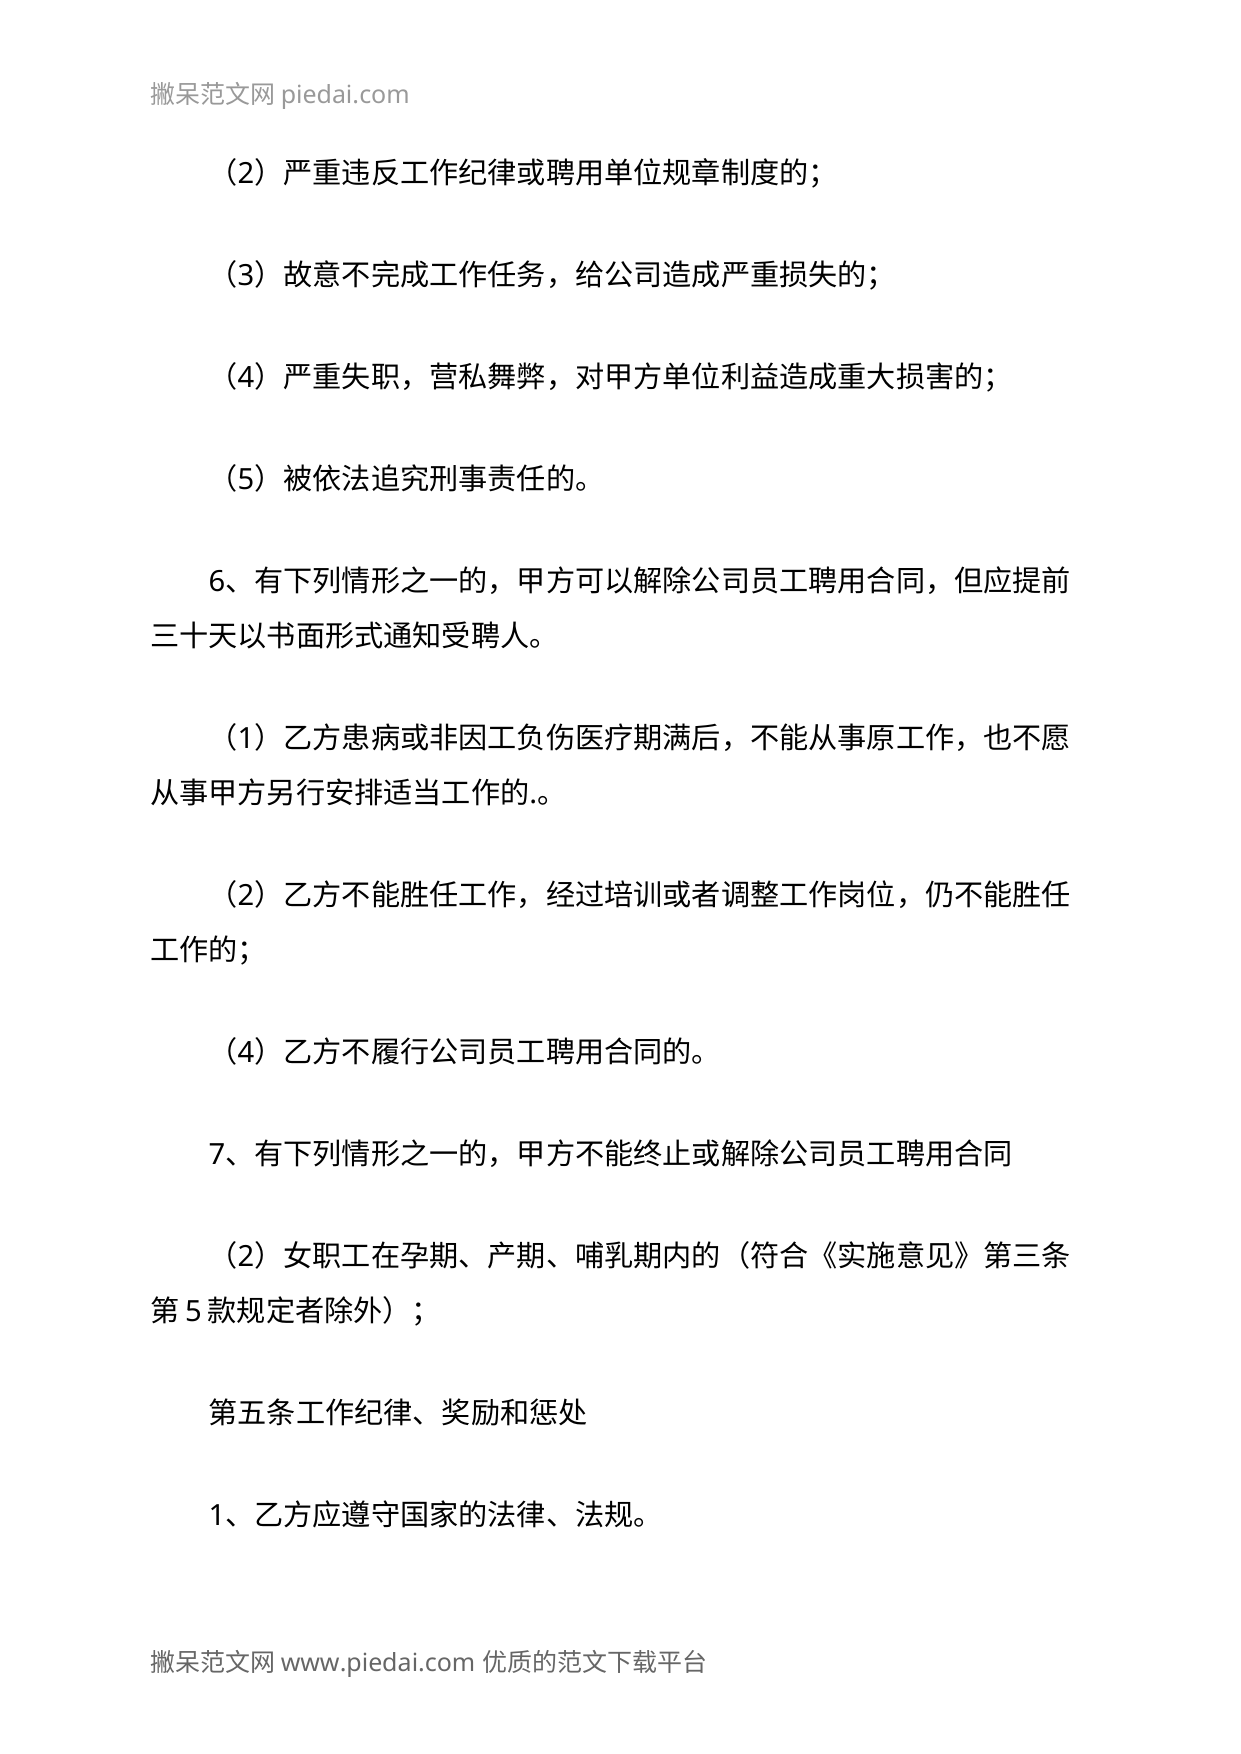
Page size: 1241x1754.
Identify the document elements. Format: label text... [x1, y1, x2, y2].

text （4）严重失职，营私舞弊，对甲方单位利益造成重大损害的； [150, 354, 1090, 396]
text （3）故意不完成工作任务，给公司造成严重损失的； [150, 252, 1090, 294]
text 1、乙方应遵守国家的法律、法规。 [150, 1491, 1090, 1533]
text （2）严重违反工作纪律或聘用单位规章制度的； [150, 150, 1090, 192]
text （1）乙方患病或非因工负伤医疗期满后，不能从事原工作，也不愿从事甲方另行安排适当工作的.。 [150, 715, 1090, 812]
text 7、有下列情形之一的，甲方不能终止或解除公司员工聘用合同 [150, 1130, 1090, 1173]
text （5）被依法追究刑事责任的。 [150, 456, 1090, 498]
text 第五条工作纪律、奖励和惩处 [150, 1389, 1090, 1432]
text 6、有下列情形之一的，甲方可以解除公司员工聘用合同，但应提前三十天以书面形式通知受聘人。 [150, 558, 1090, 655]
text （2）女职工在孕期、产期、哺乳期内的（符合《实施意见》第三条第5款规定者除外）； [150, 1232, 1090, 1330]
text （2）乙方不能胜任工作，经过培训或者调整工作岗位，仍不能胜任工作的； [150, 872, 1090, 969]
text （4）乙方不履行公司员工聘用合同的。 [150, 1028, 1090, 1071]
